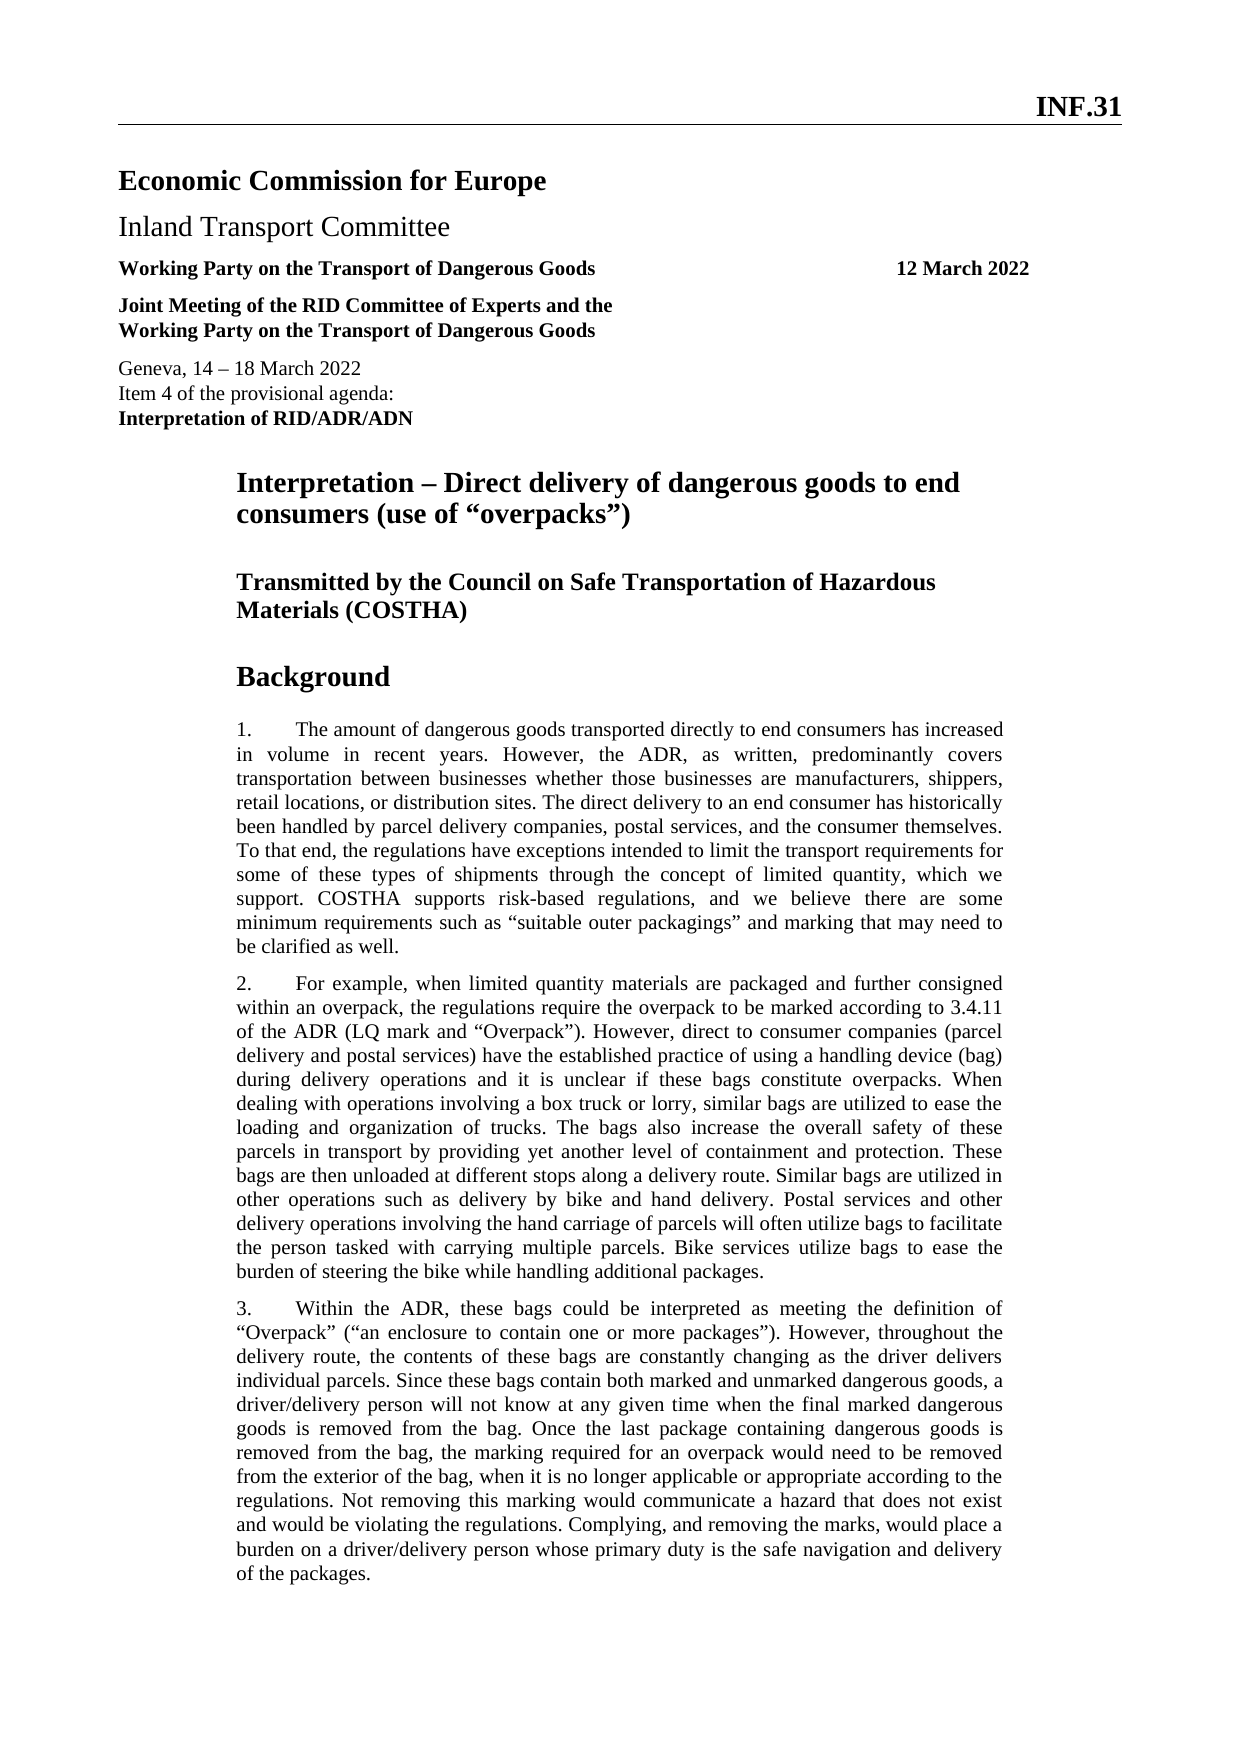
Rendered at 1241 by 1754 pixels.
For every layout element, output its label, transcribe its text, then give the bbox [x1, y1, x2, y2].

text Transmitted by the Council on Safe Transportation of Hazardous Materials (COSTHA) [118, 567, 1004, 624]
text 1. The amount of dangerous goods transported directly to end consumers has increased in volume in recent years. However, the ADR, as written, predominantly covers transportation between businesses whether those businesses are manufacturers, shippers, retail locations, or distribution sites. The direct delivery to an end consumer has historically been handled by parcel delivery companies, postal services, and the consumer themselves. To that end, the regulations have exceptions intended to limit the transport requirements for some of these types of shipments through the concept of limited quantity, which we support. COSTHA supports risk-based regulations, and we believe there are some minimum requirements such as “suitable outer packagings” and marking that may need to be clarified as well. [236, 717, 1004, 958]
text 2. For example, when limited quantity materials are packaged and further consigned within an overpack, the regulations require the overpack to be marked according to 3.4.11 of the ADR (LQ mark and “Overpack”). However, direct to consumer companies (parcel delivery and postal services) have the established practice of using a handling device (bag) during delivery operations and it is unclear if these bags constitute overpacks. When dealing with operations involving a box truck or lorry, similar bags are utilized to ease the loading and organization of trucks. The bags also increase the overall safety of these parcels in transport by providing yet another level of containment and protection. These bags are then unloaded at different stops along a delivery route. Similar bags are utilized in other operations such as delivery by bike and hand delivery. Postal services and other delivery operations involving the hand carriage of parcels will often utilize bags to facilitate the person tasked with carrying multiple parcels. Bike services utilize bags to ease the burden of steering the bike while handling additional packages. [236, 971, 1004, 1283]
text Economic Commission for [118, 163, 1122, 196]
text Interpretation – Direct delivery of dangerous goods to end consumers (use of “overpacks”) [118, 467, 1004, 530]
text Geneva, 14 – 18 March 2022 Item 4 of the provisional agenda: Interpretation of RID/ADR/ADN [118, 355, 1122, 430]
text 3. Within the ADR, these bags could be interpreted as meeting the definition of “Overpack” (“an enclosure to contain one or more packages”). However, throughout the delivery route, the contents of these bags are constantly changing as the driver delivers individual parcels. Since these bags contain both marked and unmarked dangerous goods, a driver/delivery person will not know at any given time when the final marked dangerous goods is removed from the bag. Once the last package containing dangerous goods is removed from the bag, the marking required for an overpack would need to be removed from the exterior of the bag, when it is no longer applicable or appropriate according to the regulations. Not removing this marking would communicate a hazard that does not exist and would be violating the regulations. Complying, and removing the marks, would place a burden on a driver/delivery person whose primary duty is the safe navigation and delivery of the packages. [236, 1296, 1004, 1584]
text Background [118, 661, 1004, 692]
text Joint Meeting of the RID Committee of Experts and the Working Party on the Transport of Dangerous Goods [118, 292, 1122, 342]
text Inland Transport Committee [118, 209, 1122, 242]
text Working Party on the Transport of Dangerous Goods 12 March 2022 [118, 255, 1037, 280]
